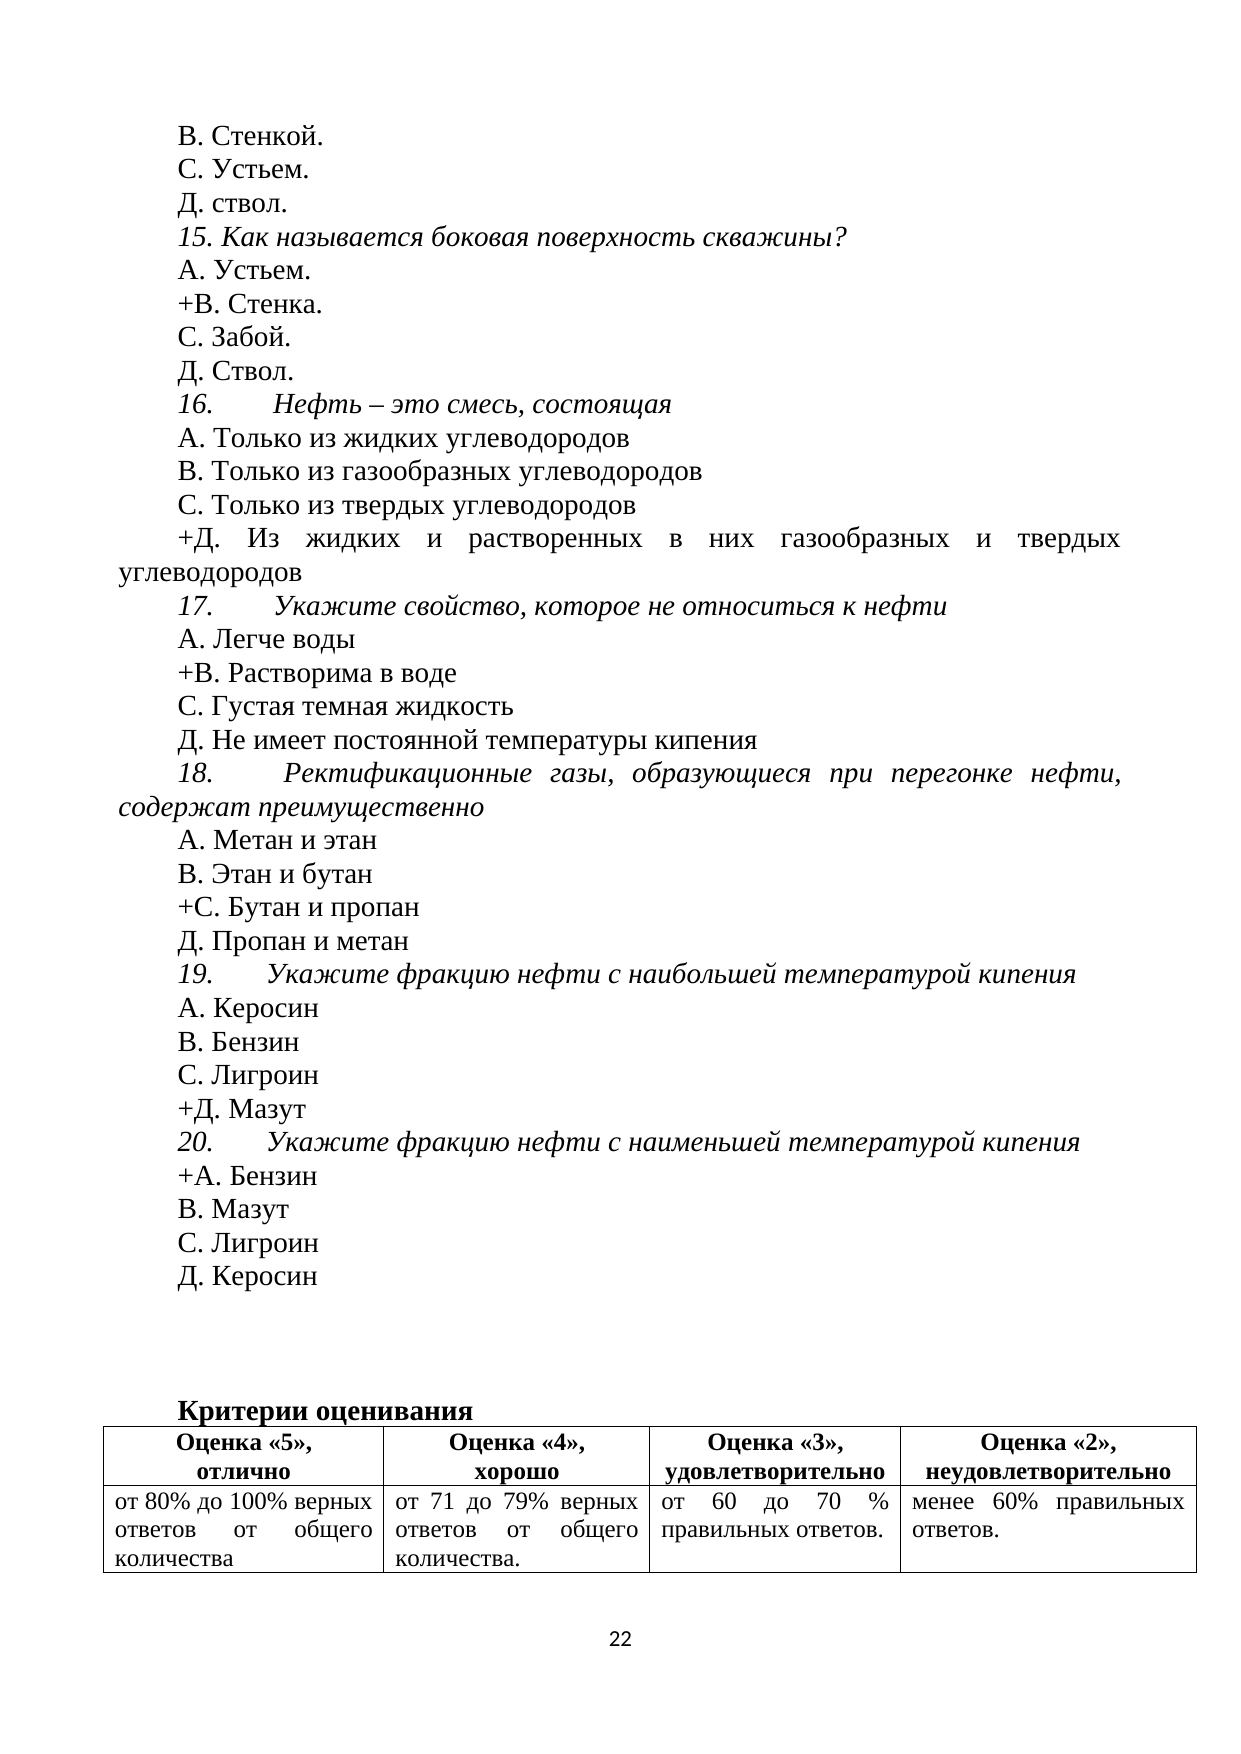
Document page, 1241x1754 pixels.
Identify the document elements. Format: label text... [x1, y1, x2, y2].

table_cell от 80% до 100% верных ответов от общего количества [104, 1486, 383, 1572]
text В. Этан и бутан [118, 856, 1122, 889]
text +Д. Мазут [118, 1091, 1122, 1124]
table_header Оценка «4», хорошо [384, 1427, 649, 1485]
text Д. Ствол. [118, 353, 1122, 386]
table_cell от 71 до 79% верных ответов от общего количества. [384, 1486, 649, 1572]
text +А. Бензин [118, 1158, 1122, 1191]
text Д. Не имеет постоянной температуры кипения [118, 722, 1122, 755]
text С. Густая темная жидкость [118, 688, 1122, 722]
text А. Легче воды [118, 621, 1122, 655]
table_header Оценка «5», отлично [104, 1427, 383, 1485]
text Критерии оценивания [118, 1393, 1122, 1426]
text 15. Как называется боковая поверхность скважины? [118, 219, 1122, 252]
list Ректификационные газы, образующиеся при перегонке нефти, содержат преимущественно [118, 755, 1122, 822]
text +Д. Из жидких и растворенных в них газообразных и твердых углеводородов [118, 521, 1122, 588]
text Д. Керосин [118, 1258, 1122, 1292]
table_cell от 60 до 70 % правильных ответов. [650, 1486, 900, 1572]
text В. Мазут [118, 1191, 1122, 1225]
text В. Бензин [118, 1024, 1122, 1057]
text А. Метан и этан [118, 822, 1122, 856]
table_header Оценка «3», удовлетворительно [650, 1427, 900, 1485]
text С. Лигроин [118, 1057, 1122, 1091]
list Укажите фракцию нефти с наименьшей температурой кипения [118, 1124, 1122, 1158]
text А. Устьем. [118, 252, 1122, 286]
text С. Забой. [118, 319, 1122, 353]
text А. Керосин [118, 990, 1122, 1024]
text С. Только из твердых углеводородов [118, 487, 1122, 521]
text В. Только из газообразных углеводородов [118, 453, 1122, 487]
list Укажите фракцию нефти с наибольшей температурой кипения [118, 957, 1122, 990]
text С. Лигроин [118, 1225, 1122, 1258]
list Нефть – это смесь, состоящая [118, 386, 1122, 420]
text +С. Бутан и пропан [118, 889, 1122, 923]
text А. Только из жидких углеводородов [118, 420, 1122, 453]
table_cell менее 60% правильных ответов. [901, 1486, 1196, 1572]
text Д. Пропан и метан [118, 923, 1122, 957]
table_header Оценка «2», неудовлетворительно [901, 1427, 1196, 1485]
text +В. Стенка. [118, 286, 1122, 319]
text +В. Растворима в воде [118, 655, 1122, 688]
text Д. ствол. [118, 185, 1122, 219]
list Укажите свойство, которое не относиться к нефти [118, 588, 1122, 621]
text С. Устьем. [118, 152, 1122, 185]
text В. Стенкой. [118, 118, 1122, 152]
